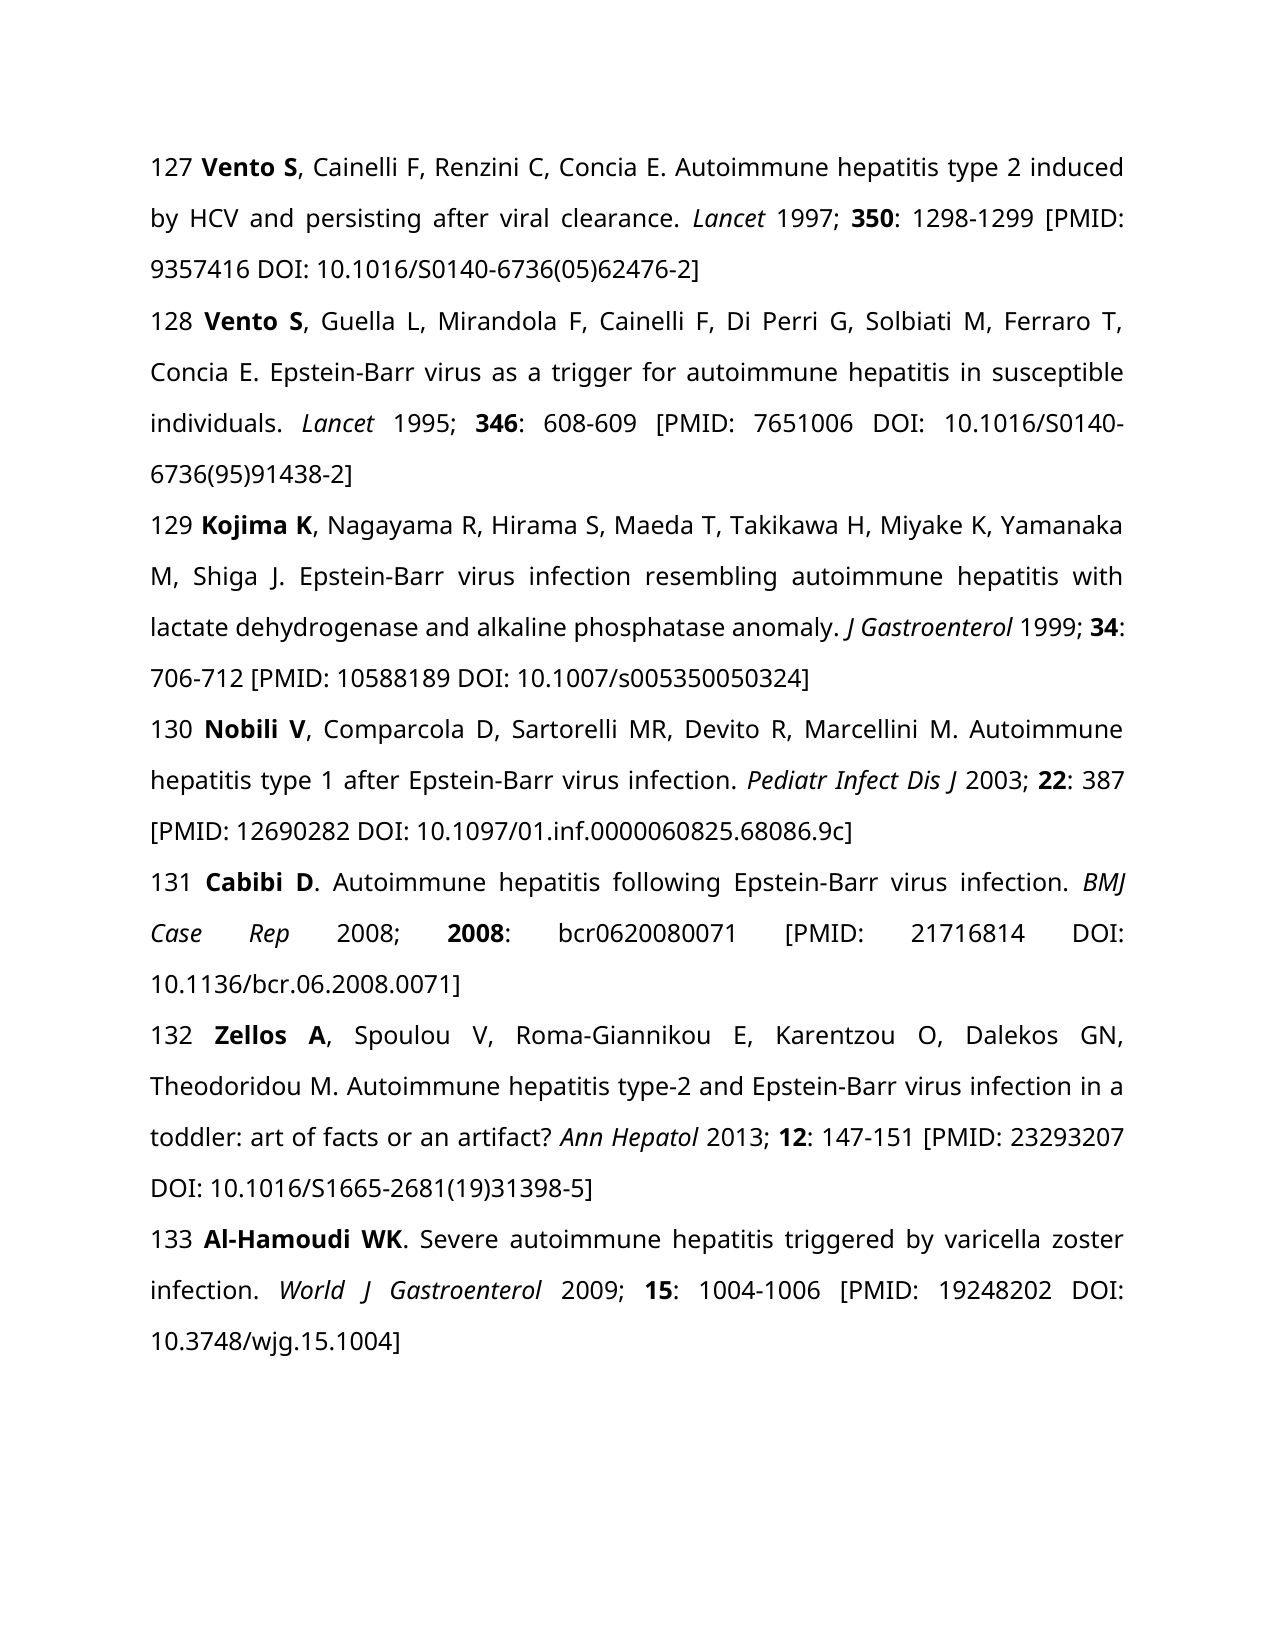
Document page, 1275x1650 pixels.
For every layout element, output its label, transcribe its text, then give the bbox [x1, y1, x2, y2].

text 131 Cabibi D. Autoimmune hepatitis following Epstein-Barr virus infection. BMJ Case Rep 2008; 2008: bcr0620080071 [PMID: 21716814 DOI: 10.1136/bcr.06.2008.0071] [150, 864, 1125, 1001]
text 129 Kojima K, Nagayama R, Hirama S, Maeda T, Takikawa H, Miyake K, Yamanaka M, Shiga J. Epstein-Barr virus infection resembling autoimmune hepatitis with lactate dehydrogenase and alkaline phosphatase anomaly. J Gastroenterol 1999; 34: 706-712 [PMID: 10588189 DOI: 10.1007/s005350050324] [150, 507, 1125, 694]
text 127 Vento S, Cainelli F, Renzini C, Concia E. Autoimmune hepatitis type 2 induced by HCV and persisting after viral clearance. Lancet 1997; 350: 1298-1299 [PMID: 9357416 DOI: 10.1016/S0140-6736(05)62476-2] [150, 150, 1125, 286]
text 130 Nobili V, Comparcola D, Sartorelli MR, Devito R, Marcellini M. Autoimmune hepatitis type 1 after Epstein-Barr virus infection. Pediatr Infect Dis J 2003; 22: 387 [PMID: 12690282 DOI: 10.1097/01.inf.0000060825.68086.9c] [150, 711, 1125, 848]
text 132 Zellos A, Spoulou V, Roma-Giannikou E, Karentzou O, Dalekos GN, Theodoridou M. Autoimmune hepatitis type-2 and Epstein-Barr virus infection in a toddler: art of facts or an artifact? Ann Hepatol 2013; 12: 147-151 [PMID: 23293207 DOI: 10.1016/S1665-2681(19)31398-5] [150, 1018, 1125, 1205]
text 133 Al-Hamoudi WK. Severe autoimmune hepatitis triggered by varicella zoster infection. World J Gastroenterol 2009; 15: 1004-1006 [PMID: 19248202 DOI: 10.3748/wjg.15.1004] [150, 1222, 1125, 1358]
text 128 Vento S, Guella L, Mirandola F, Cainelli F, Di Perri G, Solbiati M, Ferraro T, Concia E. Epstein-Barr virus as a trigger for autoimmune hepatitis in susceptible individuals. Lancet 1995; 346: 608-609 [PMID: 7651006 DOI: 10.1016/S0140-6736(95)91438-2] [150, 303, 1125, 490]
